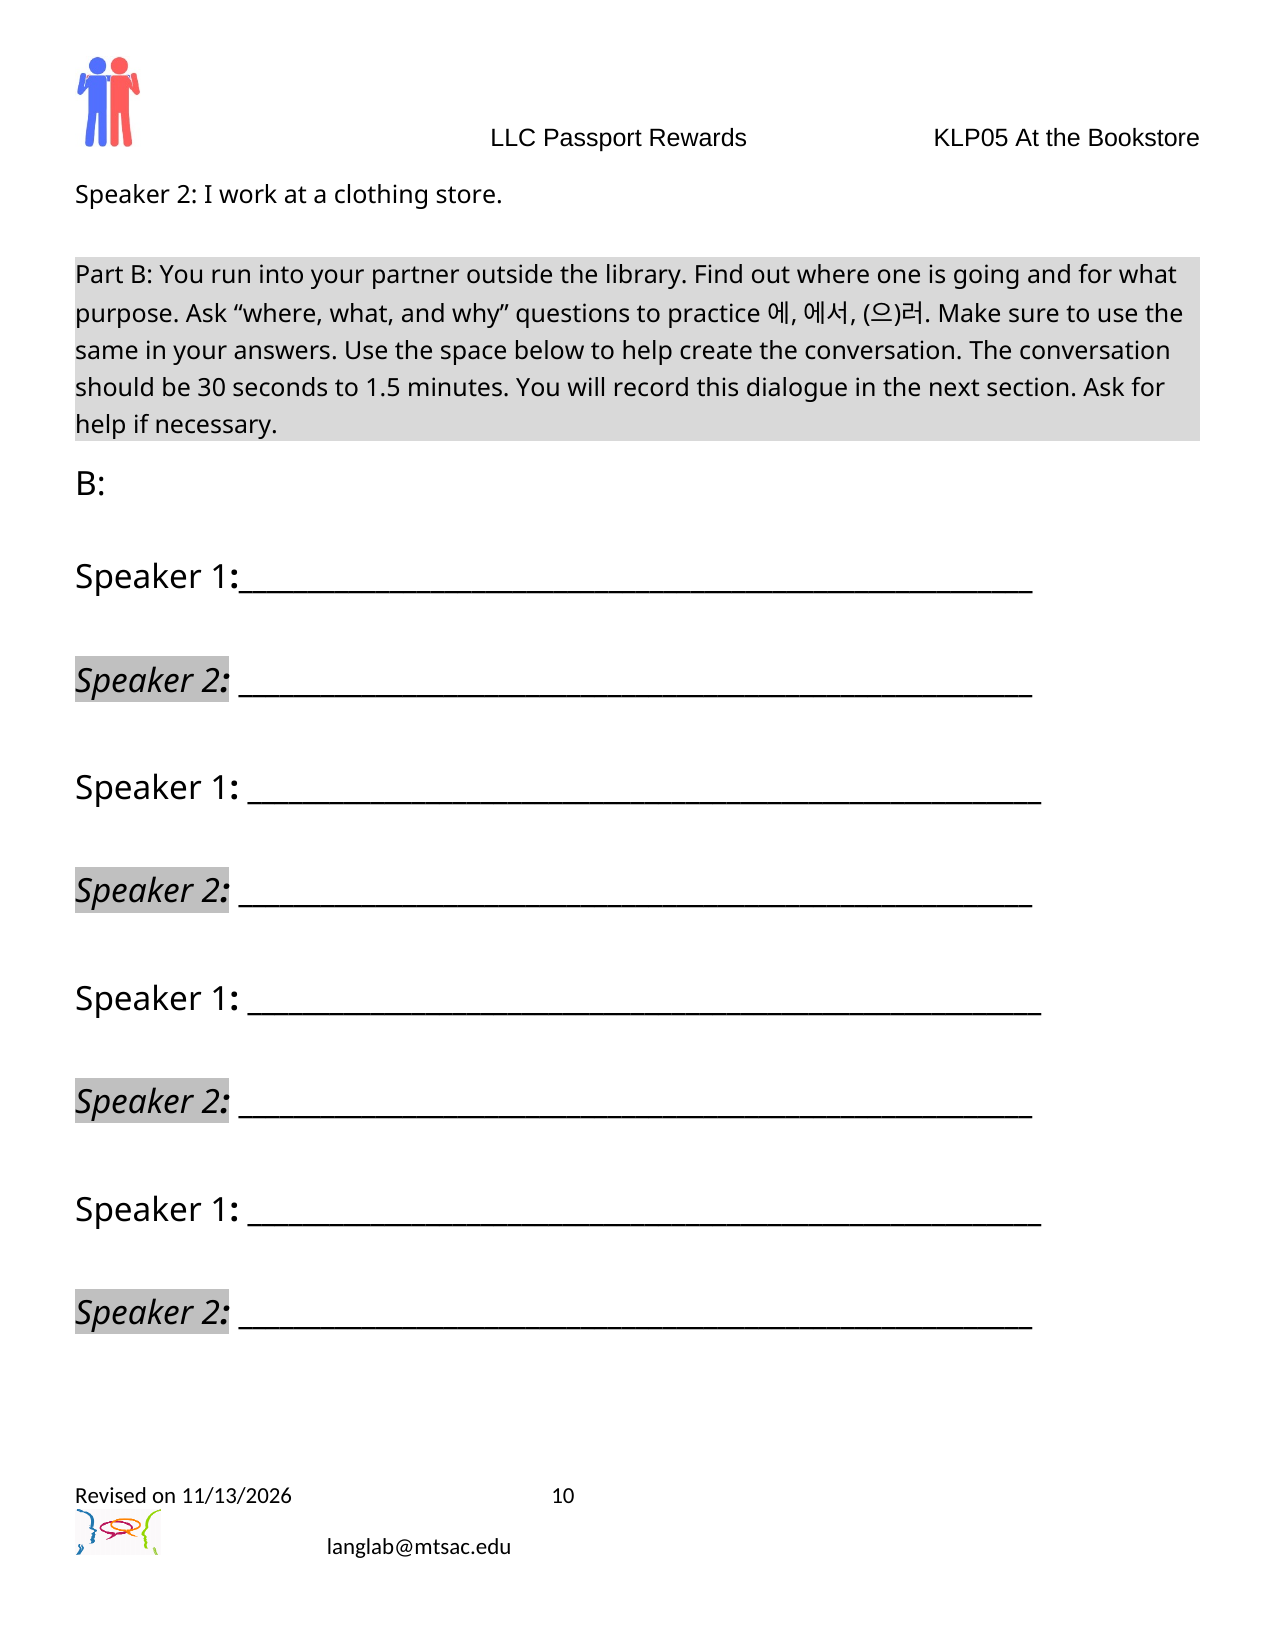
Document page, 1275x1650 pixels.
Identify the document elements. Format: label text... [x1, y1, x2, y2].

picture [75, 1509, 161, 1555]
picture [75, 56, 141, 147]
text Part B: You run into your partner outside the library. Find out where one is going and for what purpose. Ask “where, what, and why” questions to practice 에, 에서, (으)러. Make sure to use the same in your answers. Use the space below to help create the conversation. The conversation should be 30 seconds to 1.5 minutes. You will record this dialogue in the next section. Ask for help if necessary. [75, 257, 1200, 441]
list Speaker 1: __________________________________________________________ [75, 764, 1200, 809]
list Speaker 1: __________________________________________________________ [75, 1186, 1200, 1231]
list Speaker 1: __________________________________________________________ [75, 975, 1200, 1020]
text Speaker 2: __________________________________________________________ [229, 867, 1200, 913]
text Speaker 2: __________________________________________________________ [229, 656, 1200, 702]
text Speaker 2: __________________________________________________________ [229, 1289, 1200, 1334]
text Speaker 2: __________________________________________________________ [229, 1078, 1200, 1123]
list Speaker 2: I work at a clothing store. [75, 176, 1200, 211]
list Speaker 1:__________________________________________________________ [75, 553, 1200, 598]
text B: [75, 460, 1200, 505]
